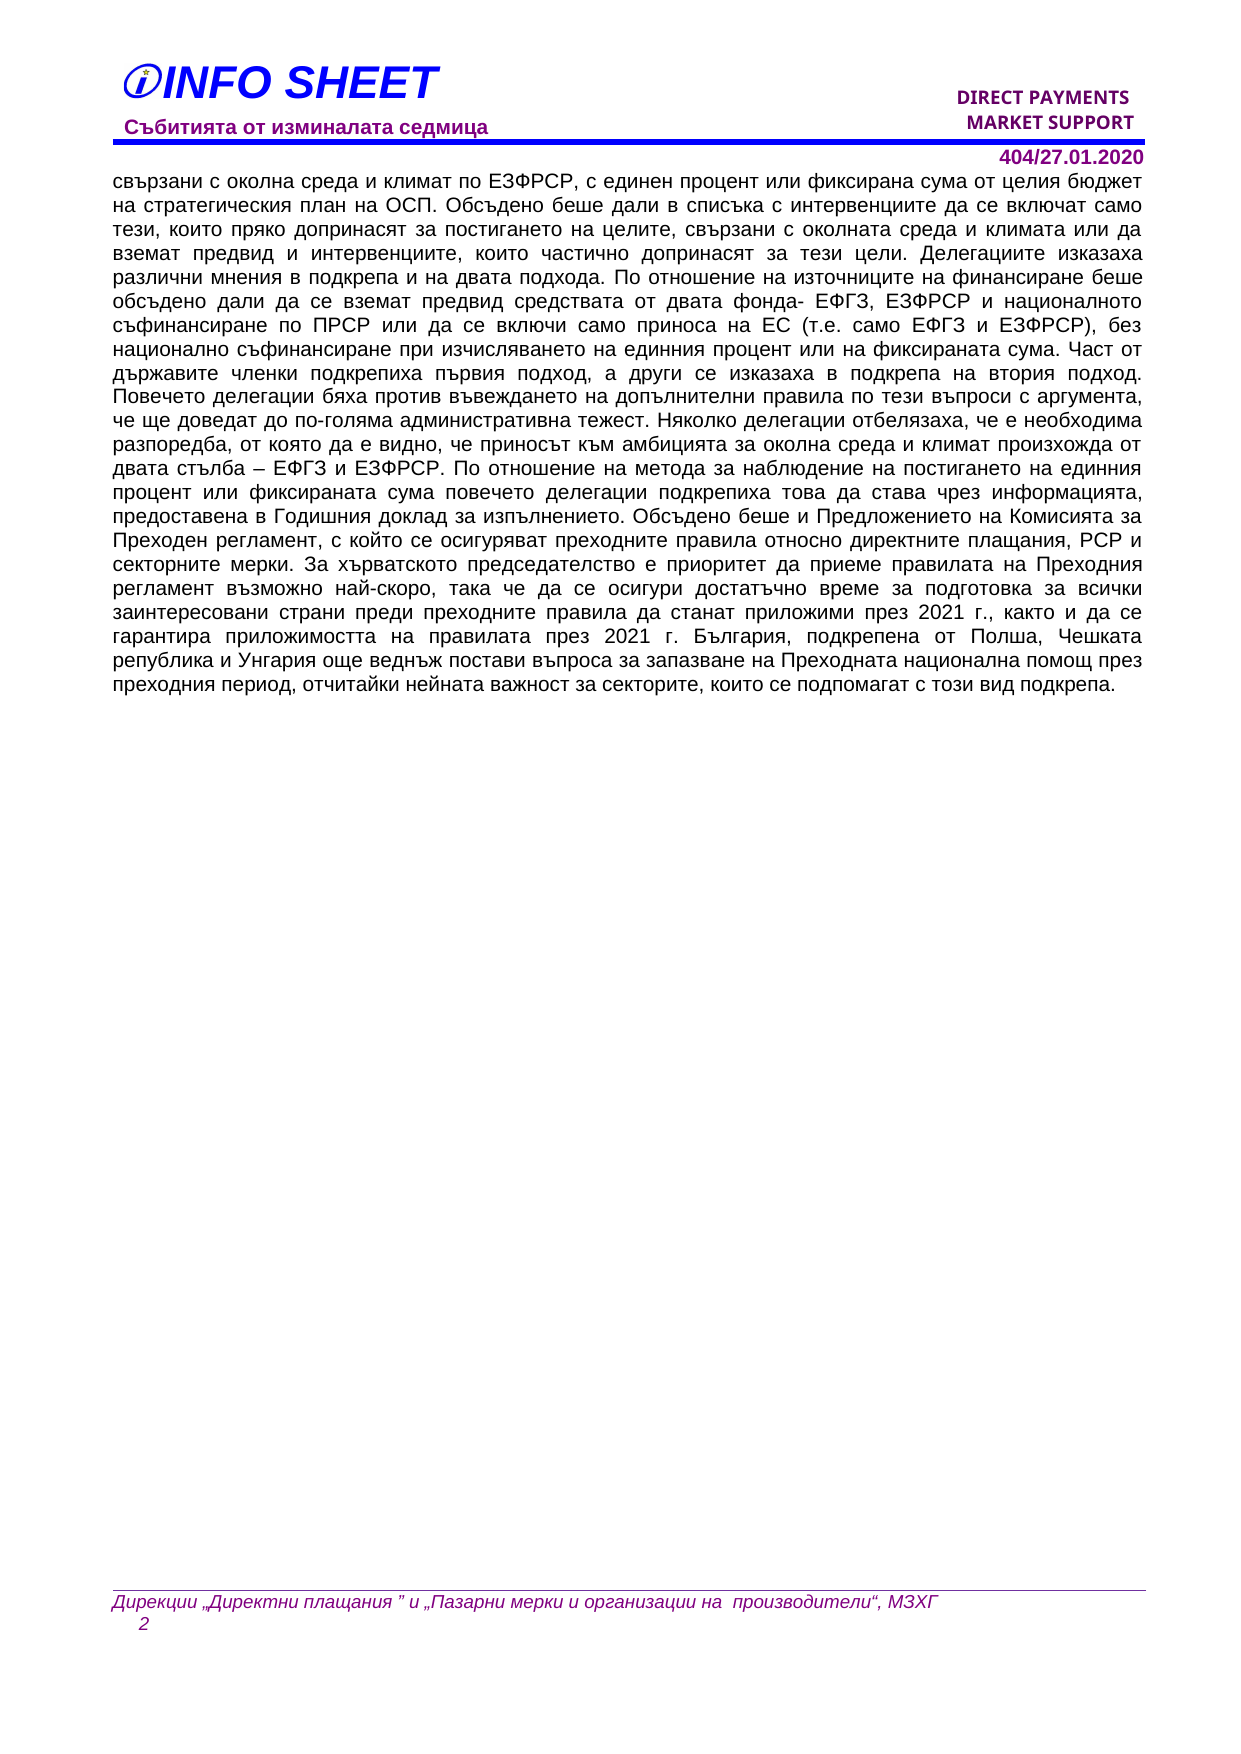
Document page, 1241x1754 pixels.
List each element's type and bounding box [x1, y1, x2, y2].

list [112, 169, 1144, 696]
picture [123, 63, 163, 99]
